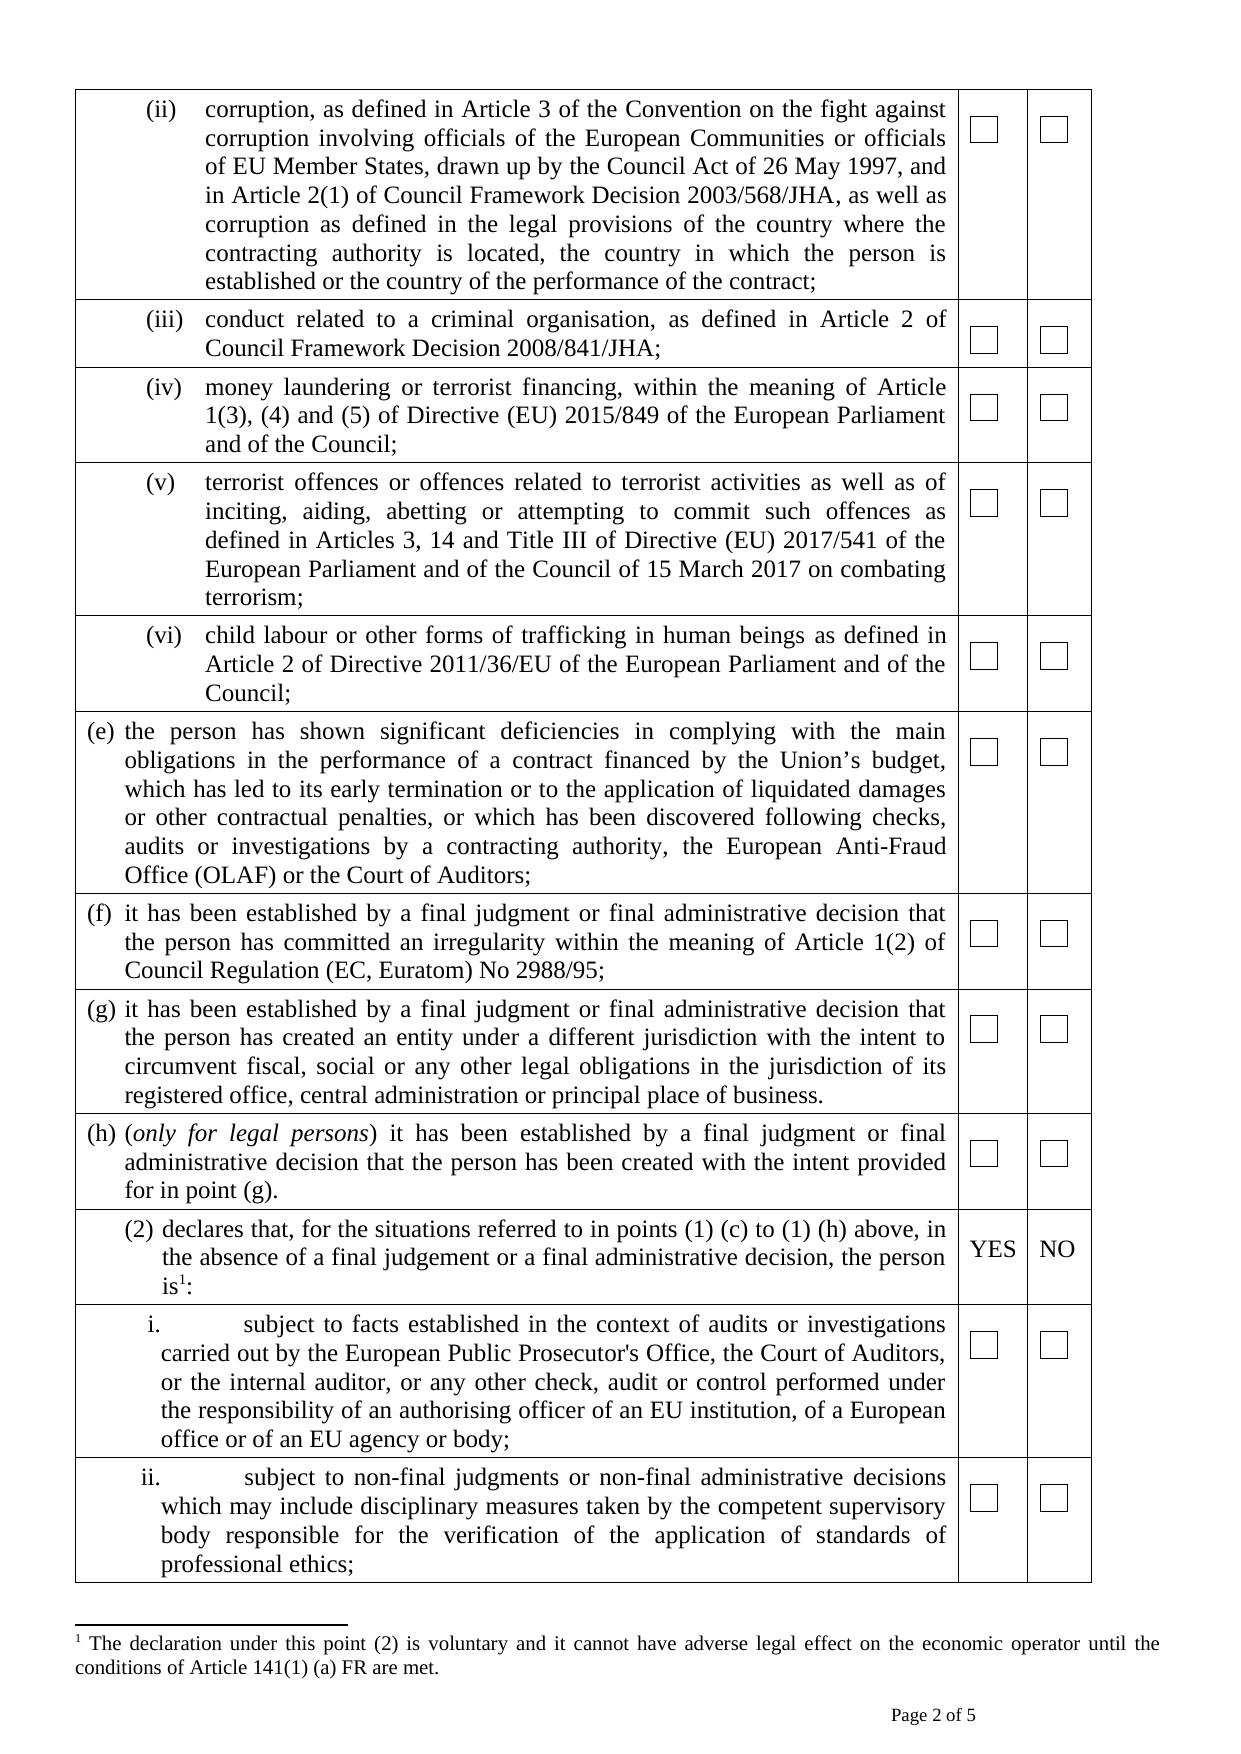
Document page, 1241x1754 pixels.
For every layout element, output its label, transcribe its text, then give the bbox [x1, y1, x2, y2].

table_cell subject to non-final judgments or non-final administrative decisions which may include disciplinary measures taken by the competent supervisory body responsible for the verification of the application of standards of professional ethics; [76, 1458, 958, 1582]
table_cell [959, 90, 1027, 299]
table_cell [1028, 463, 1091, 615]
table_cell [1028, 90, 1091, 299]
table_cell declares that, for the situations referred to in points (1) (c) to (1) (h) above, in the absence of a final judgement or a final administrative decision, the person is: [76, 1210, 958, 1304]
table_cell it has been established by a final judgment or final administrative decision that the person has committed an irregularity within the meaning of Article 1(2) of Council Regulation (EC, Euratom) No 2988/95; [76, 894, 958, 988]
table_cell [1028, 990, 1091, 1113]
table_cell [959, 616, 1027, 711]
table_cell (ii) corruption, as defined in Article 3 of the Convention on the fight against corruption involving officials of the European Communities or officials of EU Member States, drawn up by the Council Act of 26 May 1997, and in Article 2(1) of Council Framework Decision 2003/568/JHA, as well as corruption as defined in the legal provisions of the country where the contracting authority is located, the country in which the person is established or the country of the performance of the contract; [76, 90, 958, 299]
table_cell [959, 1458, 1027, 1582]
table_cell [959, 990, 1027, 1113]
table_cell [1028, 1458, 1091, 1582]
table_cell [959, 712, 1027, 893]
table_cell (v) terrorist offences or offences related to terrorist activities as well as of inciting, aiding, abetting or attempting to commit such offences as defined in Articles 3, 14 and Title III of Directive (EU) 2017/541 of the European Parliament and of the Council of 15 March 2017 on combating terrorism; [76, 463, 958, 615]
table_cell [959, 1305, 1027, 1457]
table_cell [1028, 894, 1091, 988]
table_cell (iii) conduct related to a criminal organisation, as defined in Article 2 of Council Framework Decision 2008/841/JHA; [76, 300, 958, 367]
table_cell (vi) child labour or other forms of trafficking in human beings as defined in Article 2 of Directive 2011/36/EU of the European Parliament and of the Council; [76, 616, 958, 711]
table_cell [1028, 616, 1091, 711]
table_cell the person has shown significant deficiencies in complying with the main obligations in the performance of a contract financed by the Union’s budget, which has led to its early termination or to the application of liquidated damages or other contractual penalties, or which has been discovered following checks, audits or investigations by a contracting authority, the European Anti-Fraud Office (OLAF) or the Court of Auditors; [76, 712, 958, 893]
table_cell subject to facts established in the context of audits or investigations carried out by the European Public Prosecutor's Office, the Court of Auditors, or the internal auditor, or any other check, audit or control performed under the responsibility of an authorising officer of an EU institution, of a European office or of an EU agency or body; [76, 1305, 958, 1457]
table_cell [959, 894, 1027, 988]
table_cell [1028, 368, 1091, 462]
table_cell [1028, 1305, 1091, 1457]
table_cell [1028, 300, 1091, 367]
table_cell [959, 300, 1027, 367]
table_cell [959, 368, 1027, 462]
table_cell [1028, 712, 1091, 893]
table_cell it has been established by a final judgment or final administrative decision that the person has created an entity under a different jurisdiction with the intent to circumvent fiscal, social or any other legal obligations in the jurisdiction of its registered office, central administration or principal place of business. [76, 990, 958, 1113]
table_cell (only for legal persons) it has been established by a final judgment or final administrative decision that the person has been created with the intent provided for in point (g). [76, 1114, 958, 1208]
table_cell (iv) money laundering or terrorist financing, within the meaning of Article 1(3), (4) and (5) of Directive (EU) 2015/849 of the European Parliament and of the Council; [76, 368, 958, 462]
table_cell [959, 1114, 1027, 1208]
table_cell YES [959, 1210, 1027, 1304]
table_cell [959, 463, 1027, 615]
table_cell NO [1028, 1210, 1091, 1304]
table_cell [1028, 1114, 1091, 1208]
